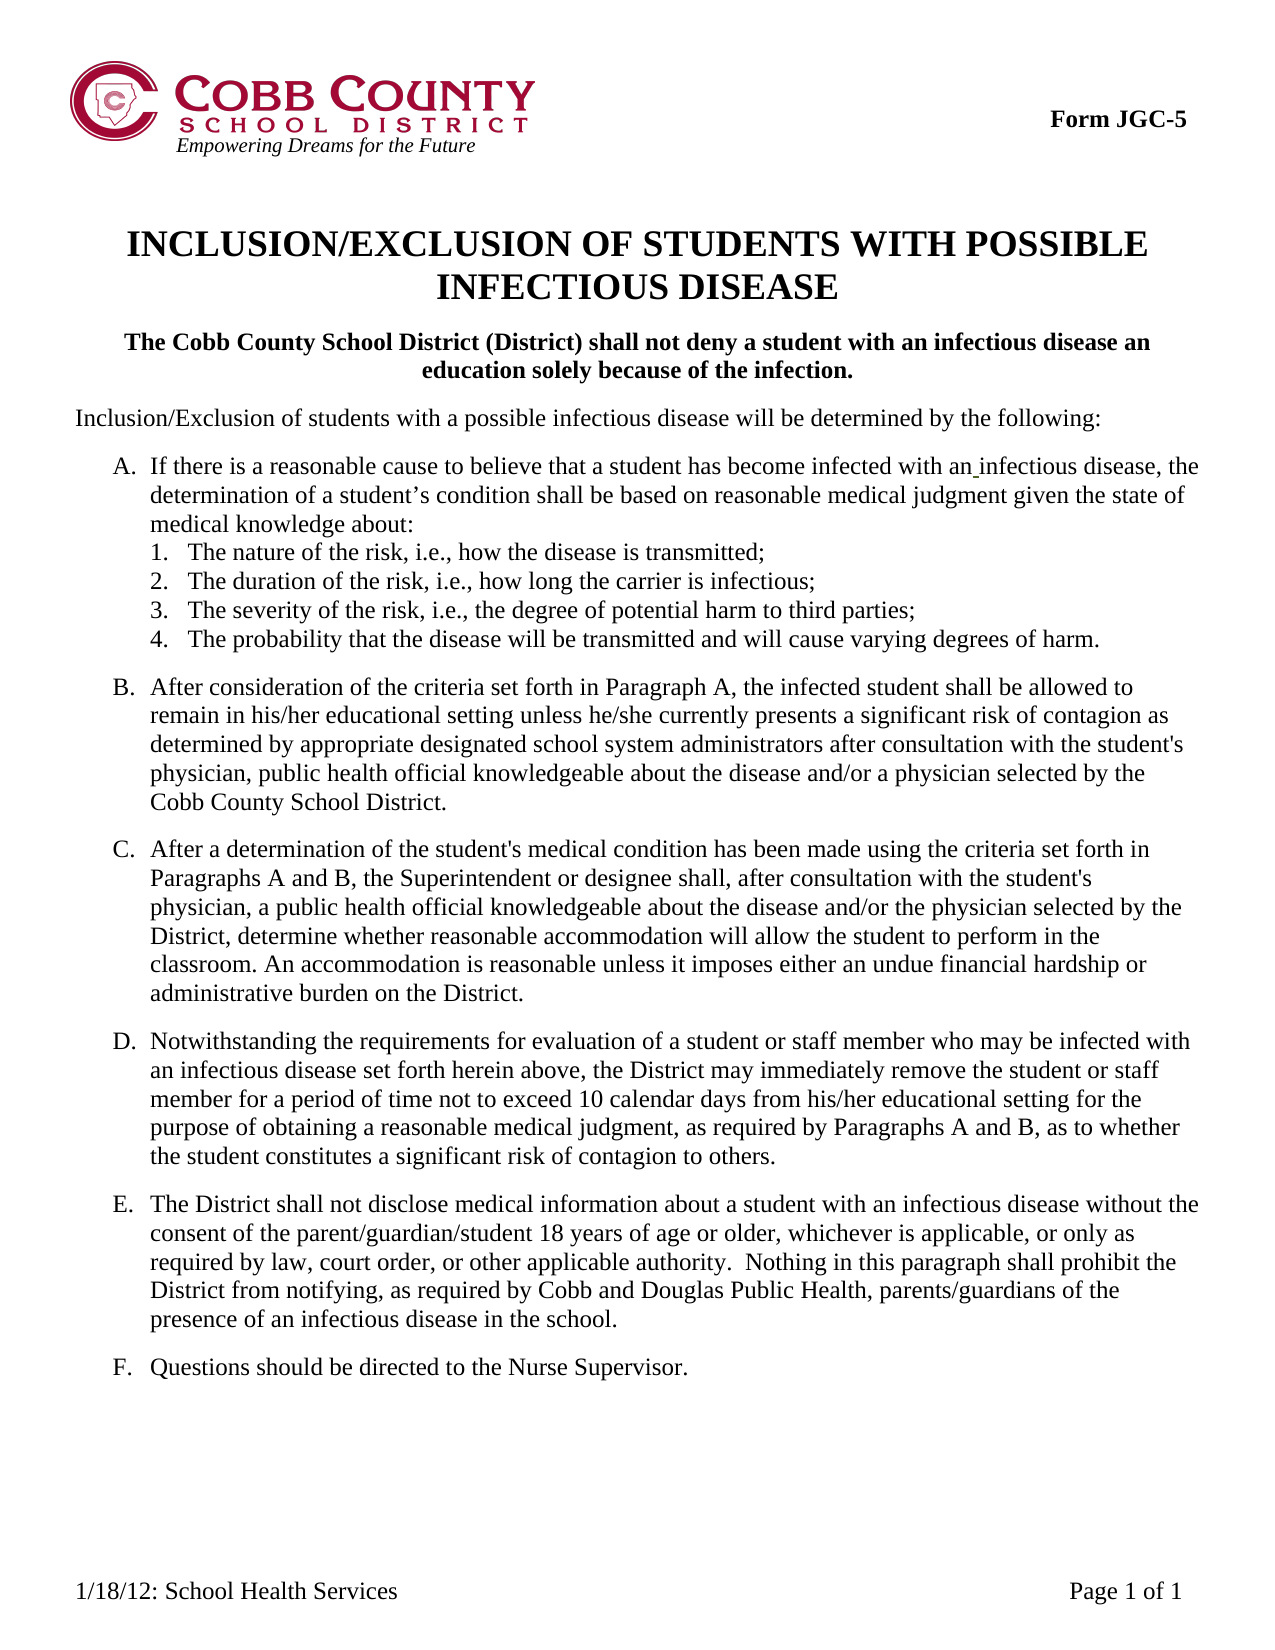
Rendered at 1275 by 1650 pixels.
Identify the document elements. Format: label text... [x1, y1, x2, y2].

list If there is a reasonable cause to believe that a student has become infected with an infectious disease, the determination of a student’s condition shall be based on reasonable medical judgment given the state of medical knowledge about: [112, 451, 1200, 537]
list After a determination of the student's medical condition has been made using the criteria set forth in Paragraphs A and B, the Superintendent or designee shall, after consultation with the student's physician, a public health official knowledgeable about the disease and/or the physician selected by the District, determine whether reasonable accommodation will allow the student to perform in the classroom. An accommodation is reasonable unless it imposes either an undue financial hardship or administrative burden on the District. [112, 834, 1200, 1007]
list The nature of the risk, i.e., how the disease is transmitted; [150, 537, 1200, 566]
list The duration of the risk, i.e., how long the carrier is infectious; [150, 566, 1200, 595]
text INCLUSION/EXCLUSION OF STUDENTS WITH POSSIBLE INFECTIOUS DISEASE [75, 221, 1200, 307]
text The Cobb County School District (District) shall not deny a student with an infectious disease an education solely because of the infection. [75, 327, 1200, 384]
list Notwithstanding the requirements for evaluation of a student or staff member who may be infected with an infectious disease set forth herein above, the District may immediately remove the student or staff member for a period of time not to exceed 10 calendar days from his/her educational setting for the purpose of obtaining a reasonable medical judgment, as required by Paragraphs A and B, as to whether the student constitutes a significant risk of contagion to others. [112, 1026, 1200, 1170]
list The severity of the risk, i.e., the degree of potential harm to third parties; [150, 595, 1200, 624]
text Inclusion/Exclusion of students with a possible infectious disease will be determined by the following: [75, 403, 1200, 432]
picture [70, 61, 535, 141]
title Empowering Dreams for the Future [75, 132, 1200, 157]
list The probability that the disease will be transmitted and will cause varying degrees of harm. [150, 624, 1200, 652]
list After consideration of the criteria set forth in Paragraph A, the infected student shall be allowed to remain in his/her educational setting unless he/she currently presents a significant risk of contagion as determined by appropriate designated school system administrators after consultation with the student's physician, public health official knowledgeable about the disease and/or a physician selected by the Cobb County School District. [112, 672, 1200, 815]
list The District shall not disclose medical information about a student with an infectious disease without the consent of the parent/guardian/student 18 years of age or older, whichever is applicable, or only as required by law, court order, or other applicable authority. Nothing in this paragraph shall prohibit the District from notifying, as required by Cobb and Douglas Public Health, parents/guardians of the presence of an infectious disease in the school. [112, 1189, 1200, 1333]
list Questions should be directed to the Nurse Supervisor. [112, 1352, 1200, 1381]
title Form JGC-5 [535, 104, 1200, 132]
